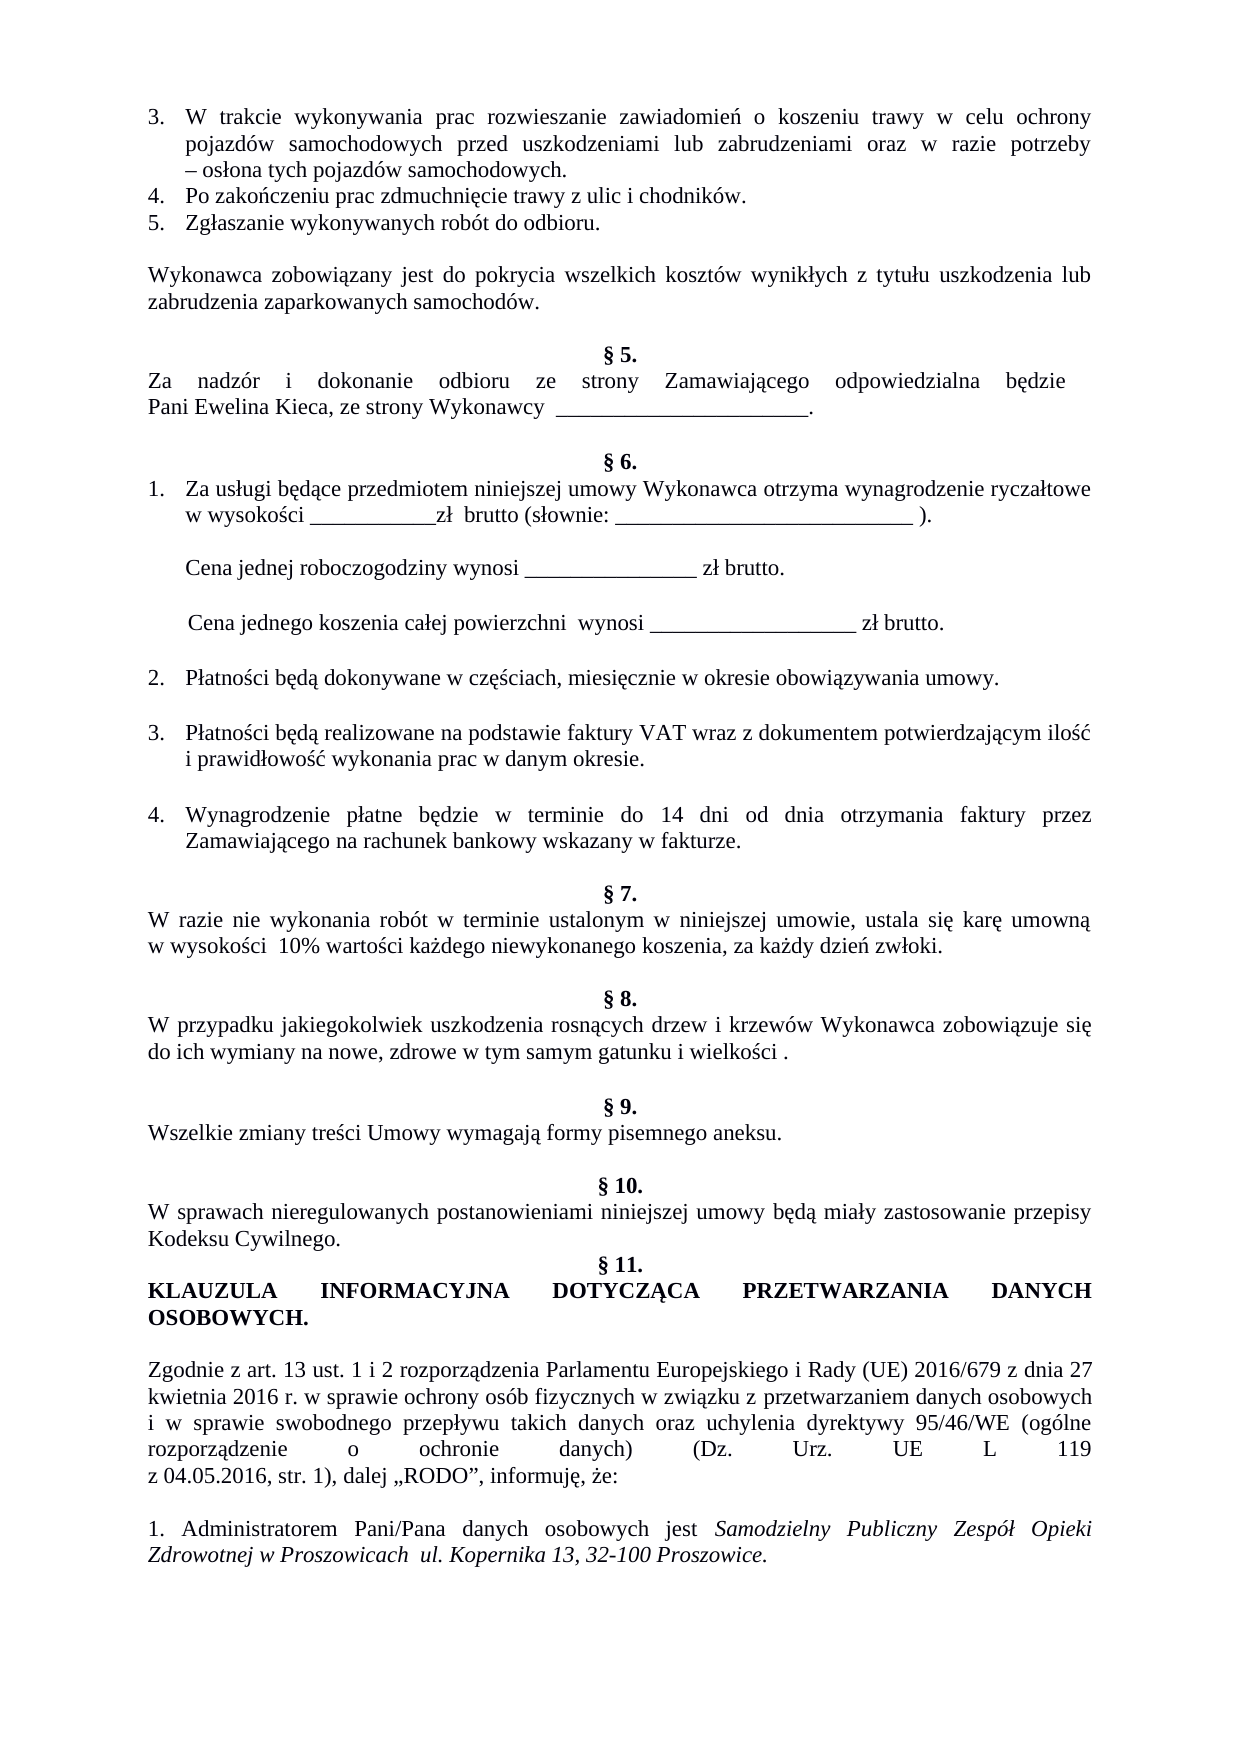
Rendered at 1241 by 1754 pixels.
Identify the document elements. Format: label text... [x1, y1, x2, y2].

text § 10. [148, 1172, 1093, 1198]
text § 7. [148, 880, 1093, 906]
text Wykonawca zobowiązany jest do pokrycia wszelkich kosztów wynikłych z tytułu uszkodzenia lub zabrudzenia zaparkowanych samochodów. [148, 262, 1093, 314]
text § 9. [148, 1093, 1093, 1119]
list Za usługi będące przedmiotem niniejszej umowy Wykonawca otrzyma wynagrodzenie ryczałtowe w wysokości ___________zł brutto (słownie: __________________________ ). [148, 475, 1093, 527]
text W sprawach nieregulowanych postanowieniami niniejszej umowy będą miały zastosowanie przepisy Kodeksu Cywilnego. [148, 1198, 1093, 1251]
list W trakcie wykonywania prac rozwieszanie zawiadomień o koszeniu trawy w celu ochrony pojazdów samochodowych przed uszkodzeniami lub zabrudzeniami oraz w razie potrzeby – osłona tych pojazdów samochodowych. [148, 103, 1093, 182]
text W razie nie wykonania robót w terminie ustalonym w niniejszej umowie, ustala się karę umowną w wysokości 10% wartości każdego niewykonanego koszenia, za każdy dzień zwłoki. [148, 906, 1093, 959]
text Zgodnie z art. 13 ust. 1 i 2 rozporządzenia Parlamentu Europejskiego i Rady (UE) 2016/679 z dnia 27 kwietnia 2016 r. w sprawie ochrony osób fizycznych w związku z przetwarzaniem danych osobowych i w sprawie swobodnego przepływu takich danych oraz uchylenia dyrektywy 95/46/WE (ogólne rozporządzenie o ochronie danych) (Dz. Urz. UE L 119 z 04.05.2016, str. 1), dalej „RODO”, informuję, że: [148, 1356, 1093, 1488]
text Za nadzór i dokonanie odbioru ze strony Zamawiającego odpowiedzialna będzie Pani Ewelina Kieca, ze strony Wykonawcy ______________________. [148, 367, 1093, 420]
list Płatności będą realizowane na podstawie faktury VAT wraz z dokumentem potwierdzającym ilość i prawidłowość wykonania prac w danym okresie. [148, 719, 1093, 772]
list Cena jednej roboczogodziny wynosi _______________ zł brutto. [185, 554, 1093, 580]
text KLAUZULA INFORMACYJNA DOTYCZĄCA PRZETWARZANIA DANYCH OSOBOWYCH. [148, 1277, 1093, 1330]
text W przypadku jakiegokolwiek uszkodzenia rosnących drzew i krzewów Wykonawca zobowiązuje się do ich wymiany na nowe, zdrowe w tym samym gatunku i wielkości . [148, 1011, 1093, 1064]
text Cena jednego koszenia całej powierzchni wynosi __________________ zł brutto. [148, 609, 1093, 635]
list Po zakończeniu prac zdmuchnięcie trawy z ulic i chodników. [148, 182, 1093, 209]
text Wszelkie zmiany treści Umowy wymagają formy pisemnego aneksu. [148, 1119, 1093, 1146]
list Wynagrodzenie płatne będzie w terminie do 14 dni od dnia otrzymania faktury przez Zamawiającego na rachunek bankowy wskazany w fakturze. [148, 801, 1093, 853]
text § 11. [148, 1251, 1093, 1277]
list Płatności będą dokonywane w częściach, miesięcznie w okresie obowiązywania umowy. [148, 664, 1093, 690]
text § 6. [148, 448, 1093, 475]
text § 8. [148, 985, 1093, 1011]
text § 5. [148, 341, 1093, 367]
list Zgłaszanie wykonywanych robót do odbioru. [148, 209, 1093, 235]
text 1. Administratorem Pani/Pana danych osobowych jest Samodzielny Publiczny Zespół Opieki Zdrowotnej w Proszowicach ul. Kopernika 13, 32-100 Proszowice. [148, 1514, 1093, 1567]
